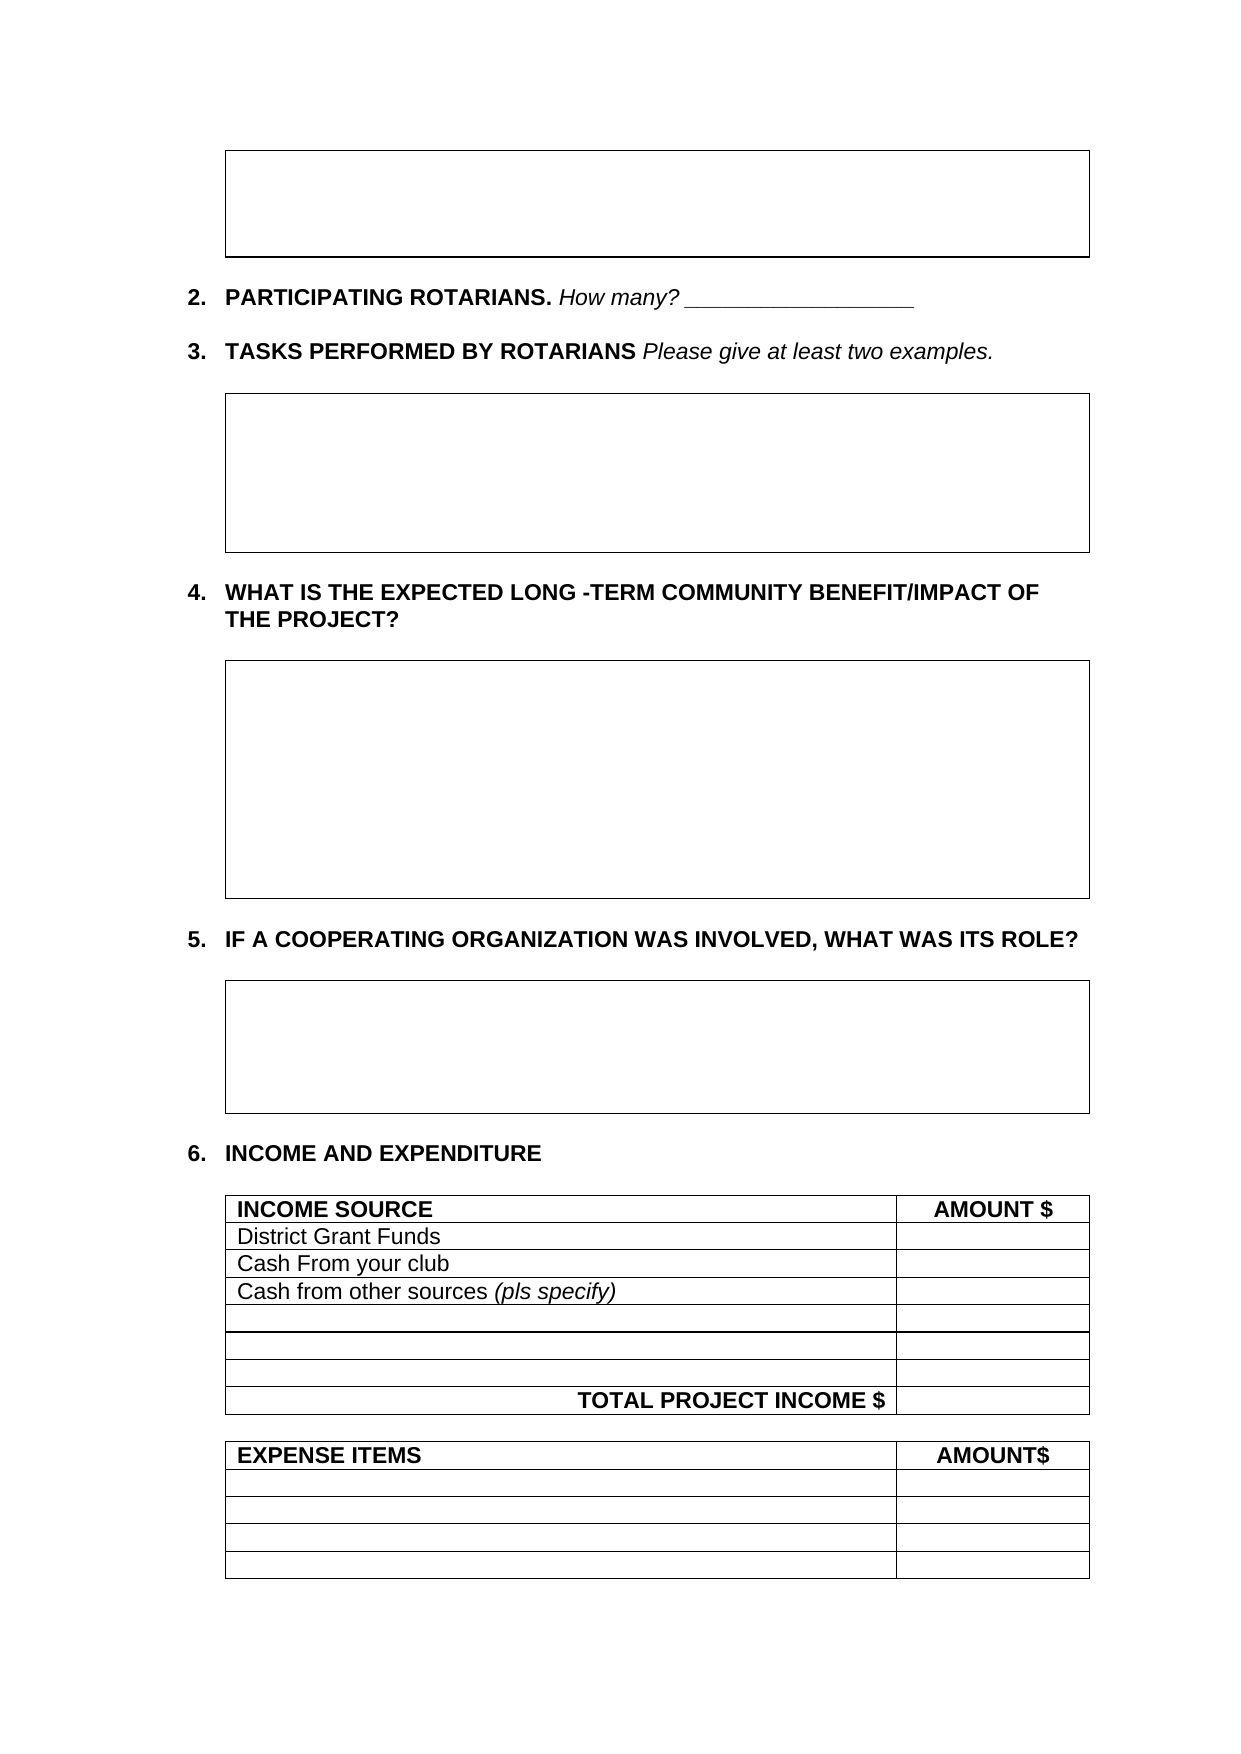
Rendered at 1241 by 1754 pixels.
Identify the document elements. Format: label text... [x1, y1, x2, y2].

table_header AMOUNT$ [897, 1442, 1089, 1468]
list INCOME AND EXPENDITURE [187, 1140, 1090, 1194]
list IF A COOPERATING ORGANIZATION WAS INVOLVED, WHAT WAS ITS ROLE? [187, 926, 1090, 980]
table_cell [897, 1333, 1089, 1359]
table_cell [897, 1470, 1089, 1496]
table_header [226, 981, 1089, 1113]
table_cell [897, 1552, 1089, 1578]
table_cell [226, 1360, 896, 1386]
table_cell [897, 1360, 1089, 1386]
list WHAT IS THE EXPECTED LONG -TERM COMMUNITY BENEFIT/IMPACT OF THE PROJECT? [187, 579, 1090, 660]
table_cell [897, 1497, 1089, 1523]
table_cell [897, 1524, 1089, 1551]
table_cell [226, 1333, 896, 1359]
table_header INCOME SOURCE [226, 1196, 896, 1222]
table_header [226, 394, 1089, 552]
table_cell District Grant Funds [226, 1223, 896, 1249]
table_header EXPENSE ITEMS [226, 1442, 896, 1468]
table_cell [226, 1305, 896, 1331]
table_cell [897, 1305, 1089, 1331]
table_cell [226, 1552, 896, 1578]
table_cell [226, 1524, 896, 1551]
table_cell [226, 1470, 896, 1496]
list PARTICIPATING ROTARIANS. How many? __________________ [187, 284, 1090, 338]
table_cell Cash From your club [226, 1250, 896, 1277]
table_cell [226, 1497, 896, 1523]
table_header AMOUNT $ [897, 1196, 1089, 1222]
list TASKS PERFORMED BY ROTARIANS Please give at least two examples. [187, 338, 1090, 393]
table_header [226, 661, 1089, 898]
table_cell TOTAL PROJECT INCOME $ [226, 1387, 896, 1414]
table_cell Cash from other sources (pls specify) [226, 1278, 896, 1304]
table_cell [897, 1223, 1089, 1249]
table_cell [897, 1250, 1089, 1277]
table_cell [897, 1278, 1089, 1304]
table_header [226, 151, 1089, 256]
table_cell [897, 1387, 1089, 1414]
